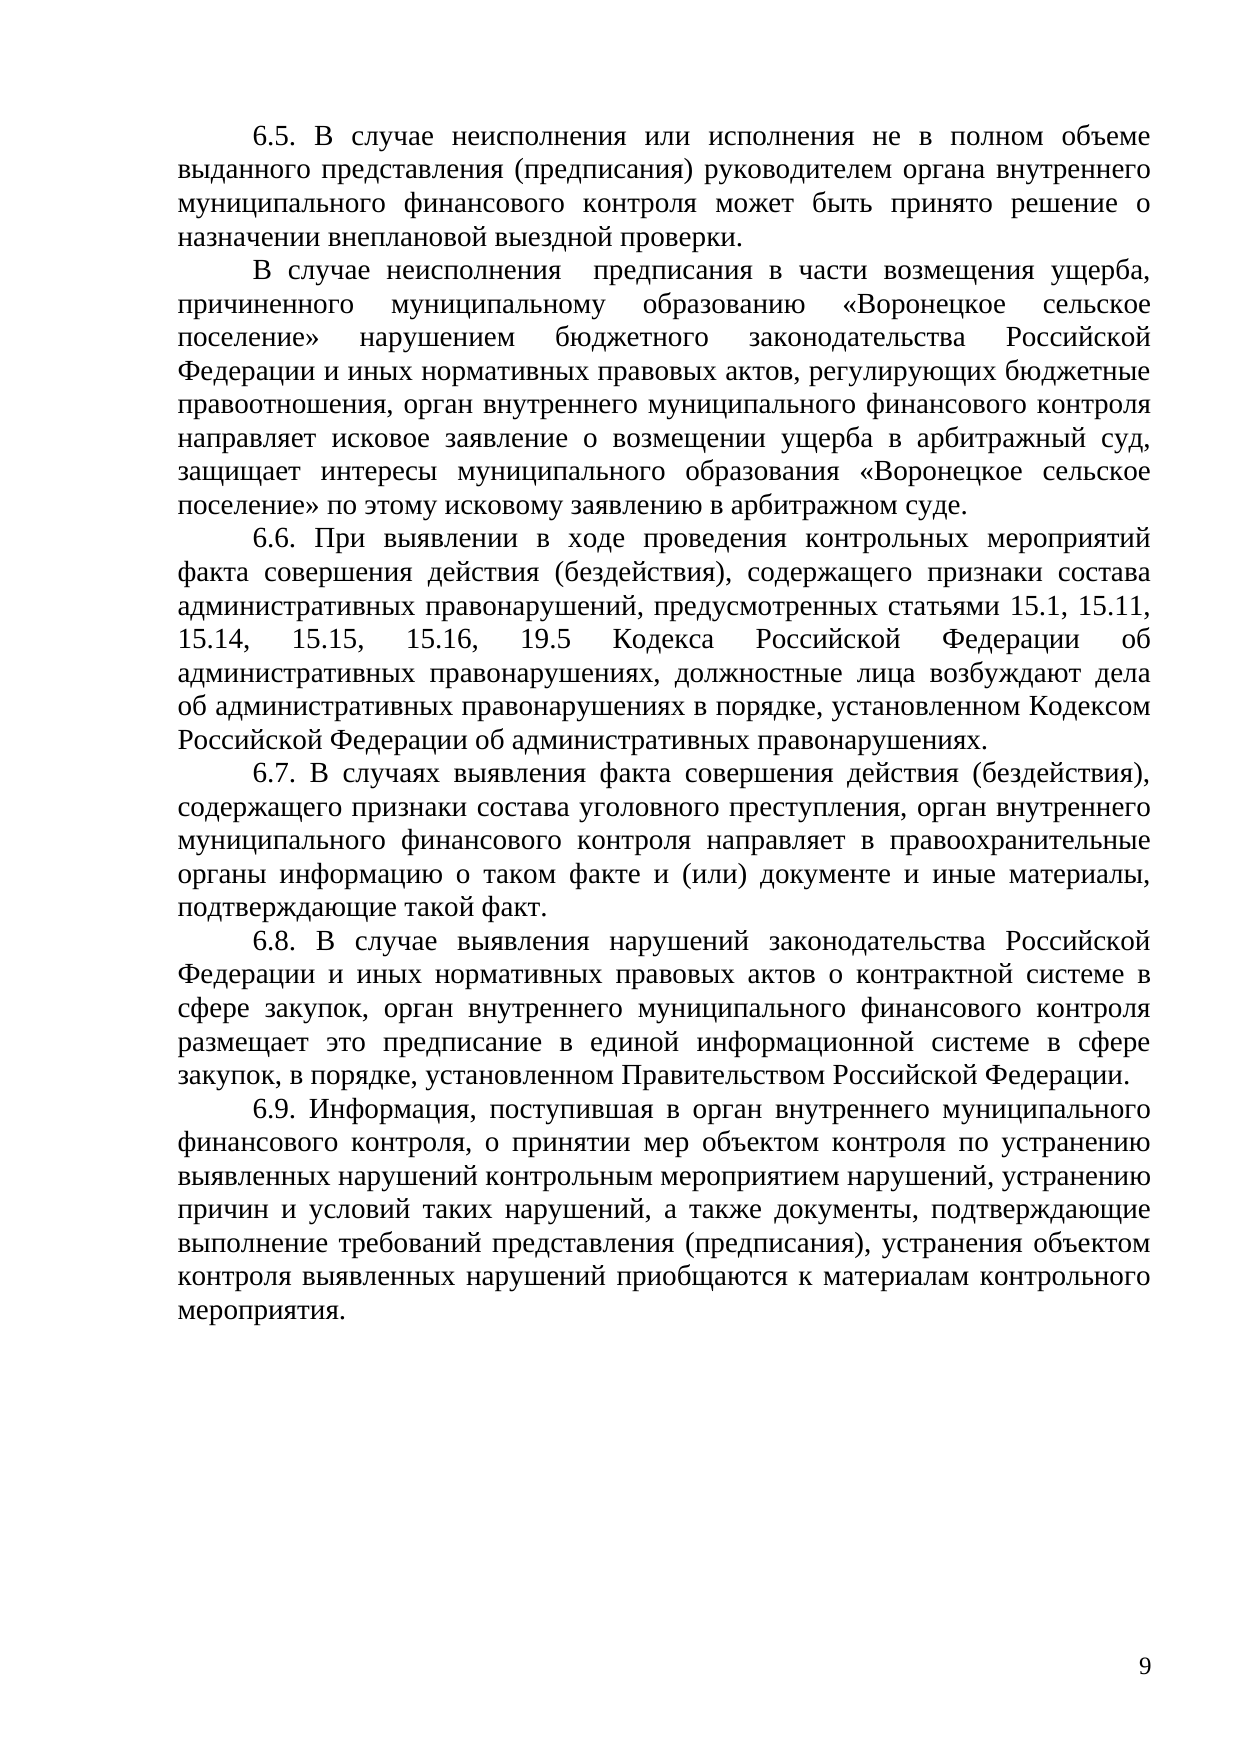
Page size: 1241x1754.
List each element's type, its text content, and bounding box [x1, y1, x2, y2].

text 6.5. В случае неисполнения или исполнения не в полном объеме выданного представления (предписания) руководителем органа внутреннего муниципального финансового контроля может быть принято решение о назначении внеплановой выездной проверки. [177, 118, 1152, 252]
text 6.8. В случае выявления нарушений законодательства Российской Федерации и иных нормативных правовых актов о контрактной системе в сфере закупок, орган внутреннего муниципального финансового контроля размещает это предписание в единой информационной системе в сфере закупок, в порядке, установленном Правительством Российской Федерации. [177, 923, 1152, 1091]
text 6.9. Информация, поступившая в орган внутреннего муниципального финансового контроля, о принятии мер объектом контроля по устранению выявленных нарушений контрольным мероприятием нарушений, устранению причин и условий таких нарушений, а также документы, подтверждающие выполнение требований представления (предписания), устранения объектом контроля выявленных нарушений приобщаются к материалам контрольного мероприятия. [177, 1091, 1152, 1326]
text В случае неисполнения предписания в части возмещения ущерба, причиненного муниципальному образованию «Воронецкое сельское поселение» нарушением бюджетного законодательства Российской Федерации и иных нормативных правовых актов, регулирующих бюджетные правоотношения, орган внутреннего муниципального финансового контроля направляет исковое заявление о возмещении ущерба в арбитражный суд, защищает интересы муниципального образования «Воронецкое сельское поселение» по этому исковому заявлению в арбитражном суде. [177, 252, 1152, 521]
text 6.7. В случаях выявления факта совершения действия (бездействия), содержащего признаки состава уголовного преступления, орган внутреннего муниципального финансового контроля направляет в правоохранительные органы информацию о таком факте и (или) документе и иные материалы, подтверждающие такой факт. [177, 755, 1152, 923]
text 6.6. При выявлении в ходе проведения контрольных мероприятий факта совершения действия (бездействия), содержащего признаки состава административных правонарушений, предусмотренных статьями 15.1, 15.11, 15.14, 15.15, 15.16, 19.5 Кодекса Российской Федерации об административных правонарушениях, должностные лица возбуждают дела об административных правонарушениях в порядке, установленном Кодексом Российской Федерации об административных правонарушениях. [177, 521, 1152, 755]
